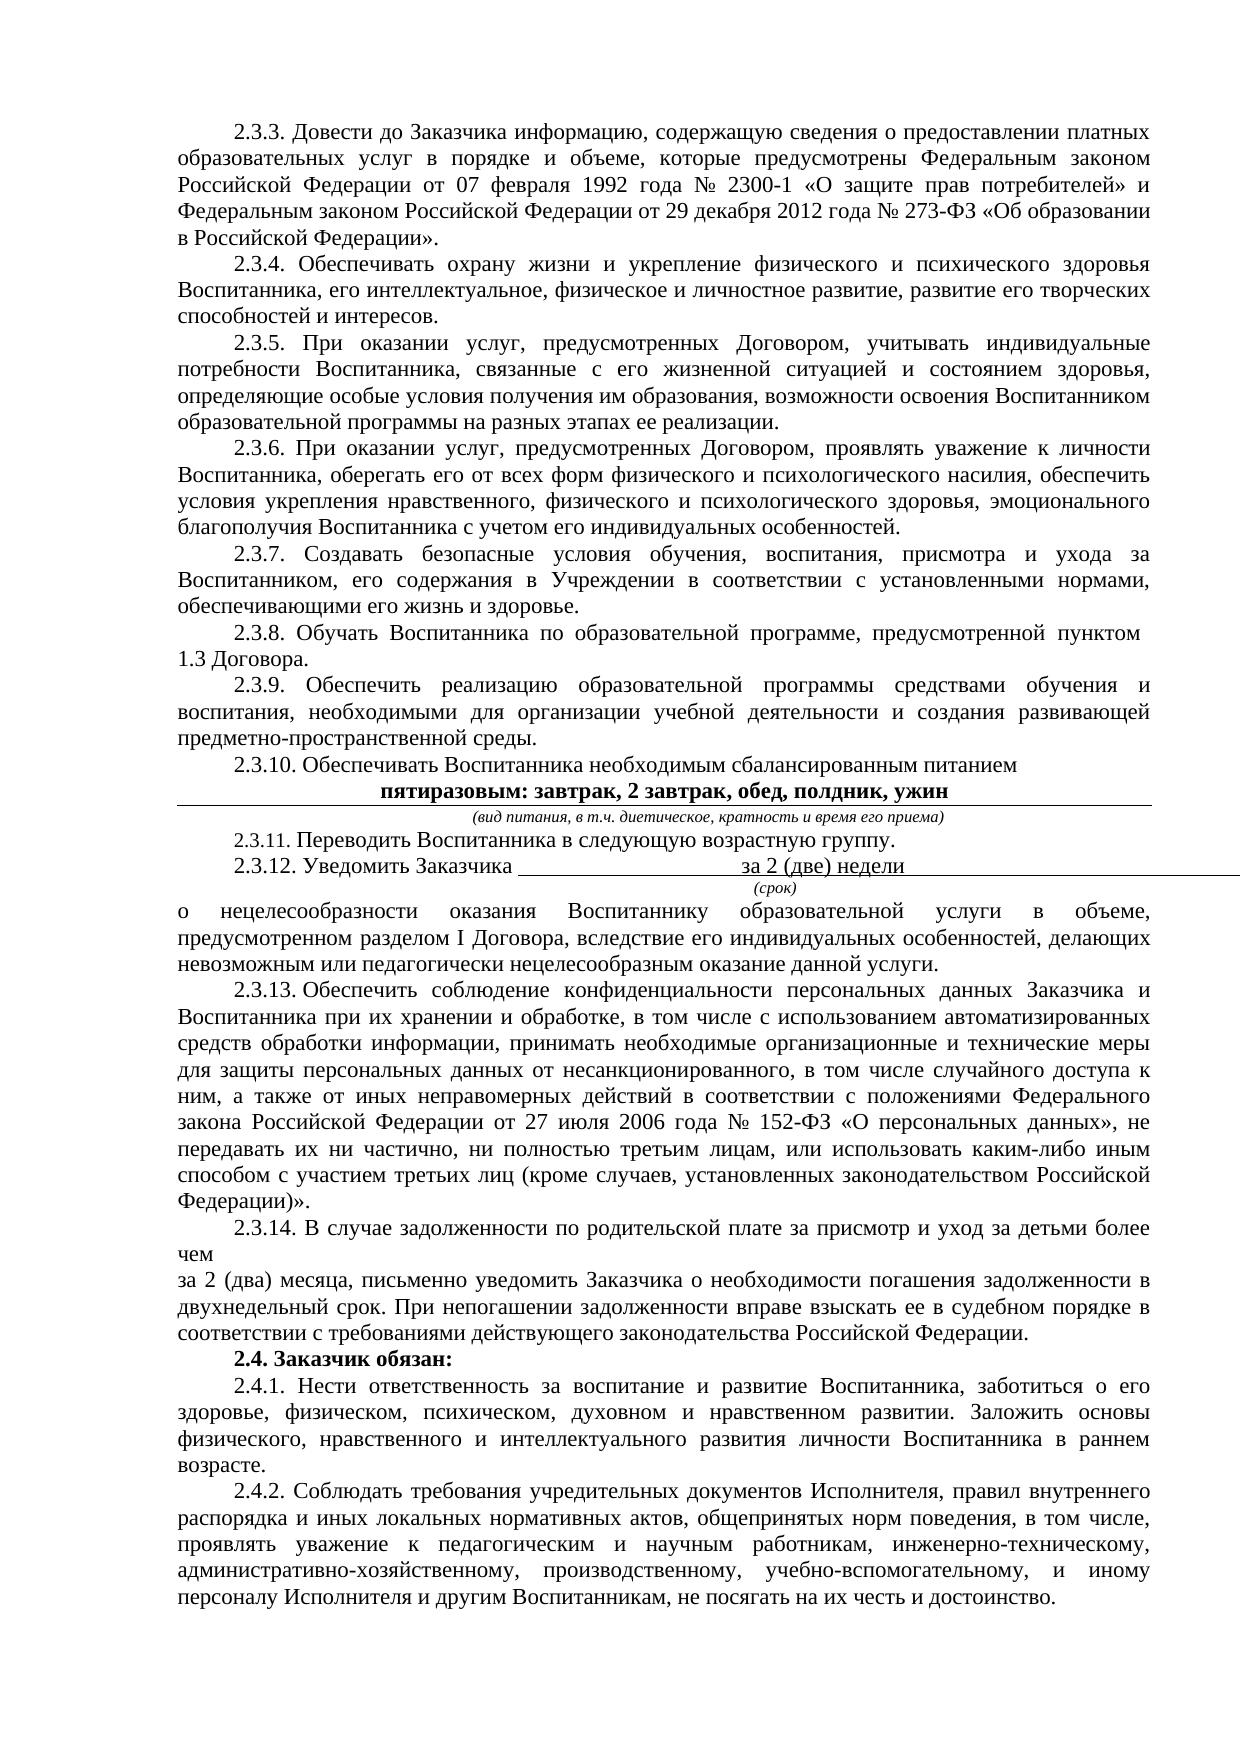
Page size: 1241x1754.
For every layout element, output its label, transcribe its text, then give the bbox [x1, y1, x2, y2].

text 2.3.14. В случае задолженности по родительской плате за присмотр и уход за детьми более чем за 2 (два) месяца, письменно уведомить Заказчика о необходимости погашения задолженности в двухнедельный срок. При непогашении задолженности вправе взыскать ее в судебном порядке в соответствии с требованиями действующего законодательства Российской Федерации. [177, 1214, 1152, 1346]
text 2.3.9. Обеспечить реализацию образовательной программы средствами обучения и воспитания, необходимыми для организации учебной деятельности и создания развивающей предметно-пространственной среды. [177, 672, 1152, 751]
text 2.3.6. При оказании услуг, предусмотренных Договором, проявлять уважение к личности Воспитанника, оберегать его от всех форм физического и психологического насилия, обеспечить условия укрепления нравственного, физического и психологического здоровья, эмоционального благополучия Воспитанника с учетом его индивидуальных особенностей. [177, 434, 1152, 540]
text (вид питания, в т.ч. диетическое, кратность и время его приема) [177, 806, 1152, 826]
text 2.4.1. Нести ответственность за воспитание и развитие Воспитанника, заботиться о его здоровье, физическом, психическом, духовном и нравственном развитии. Заложить основы физического, нравственного и интеллектуального развития личности Воспитанника в раннем возрасте. [177, 1372, 1152, 1477]
text 2.3.3. Довести до Заказчика информацию, содержащую сведения о предоставлении платных образовательных услуг в порядке и объеме, которые предусмотрены Федеральным законом Российской Федерации от 07 февраля 1992 года № 2300-1 «О защите прав потребителей» и Федеральным законом Российской Федерации от 29 декабря 2012 года № 273-ФЗ «Об образовании в Российской Федерации». [177, 118, 1152, 250]
text о нецелесообразности оказания Воспитаннику образовательной услуги в объеме, предусмотренном разделом I Договора, вследствие его индивидуальных особенностей, делающих невозможным или педагогически нецелесообразным оказание данной услуги. [177, 897, 1152, 977]
text 2.3.4. Обеспечивать охрану жизни и укрепление физического и психического здоровья Воспитанника, его интеллектуальное, физическое и личностное развитие, развитие его творческих способностей и интересов. [177, 250, 1152, 329]
text пятиразовым: завтрак, 2 завтрак, обед, полдник, ужин [177, 777, 1152, 805]
text 2.3.5. При оказании услуг, предусмотренных Договором, учитывать индивидуальные потребности Воспитанника, связанные с его жизненной ситуацией и состоянием здоровья, определяющие особые условия получения им образования, возможности освоения Воспитанником образовательной программы на разных этапах ее реализации. [177, 329, 1152, 434]
text 2.4.2. Соблюдать требования учредительных документов Исполнителя, правил внутреннего распорядка и иных локальных нормативных актов, общепринятых норм поведения, в том числе, проявлять уважение к педагогическим и научным работникам, инженерно-техническому, административно-хозяйственному, производственному, учебно-вспомогательному, и иному персоналу Исполнителя и другим Воспитанникам, не посягать на их честь и достоинство. [177, 1477, 1152, 1609]
text 2.3.8. Обучать Воспитанника по образовательной программе, предусмотренной пунктом 1.3 Договора. [177, 619, 1152, 672]
text 2.4. Заказчик обязан: [177, 1346, 1152, 1372]
text 2.3.13. Обеспечить соблюдение конфиденциальности персональных данных Заказчика и Воспитанника при их хранении и обработке, в том числе с использованием автоматизированных средств обработки информации, принимать необходимые организационные и технические меры для защиты персональных данных от несанкционированного, в том числе случайного доступа к ним, а также от иных неправомерных действий в соответствии с положениями Федерального закона Российской Федерации от 27 июля 2006 года № 152-ФЗ «О персональных данных», не передавать их ни частично, ни полностью третьим лицам, или использовать каким-либо иным способом с участием третьих лиц (кроме случаев, установленных законодательством Российской Федерации)». [177, 977, 1152, 1214]
text 2.3.12. Уведомить Заказчика за 2 (две) недели [177, 852, 1152, 878]
text (срок) [177, 878, 1152, 897]
text 2.3.11. Переводить Воспитанника в следующую возрастную группу. [177, 826, 1152, 852]
text 2.3.10. Обеспечивать Воспитанника необходимым сбалансированным питанием [177, 751, 1152, 777]
text 2.3.7. Создавать безопасные условия обучения, воспитания, присмотра и ухода за Воспитанником, его содержания в Учреждении в соответствии с установленными нормами, обеспечивающими его жизнь и здоровье. [177, 540, 1152, 619]
